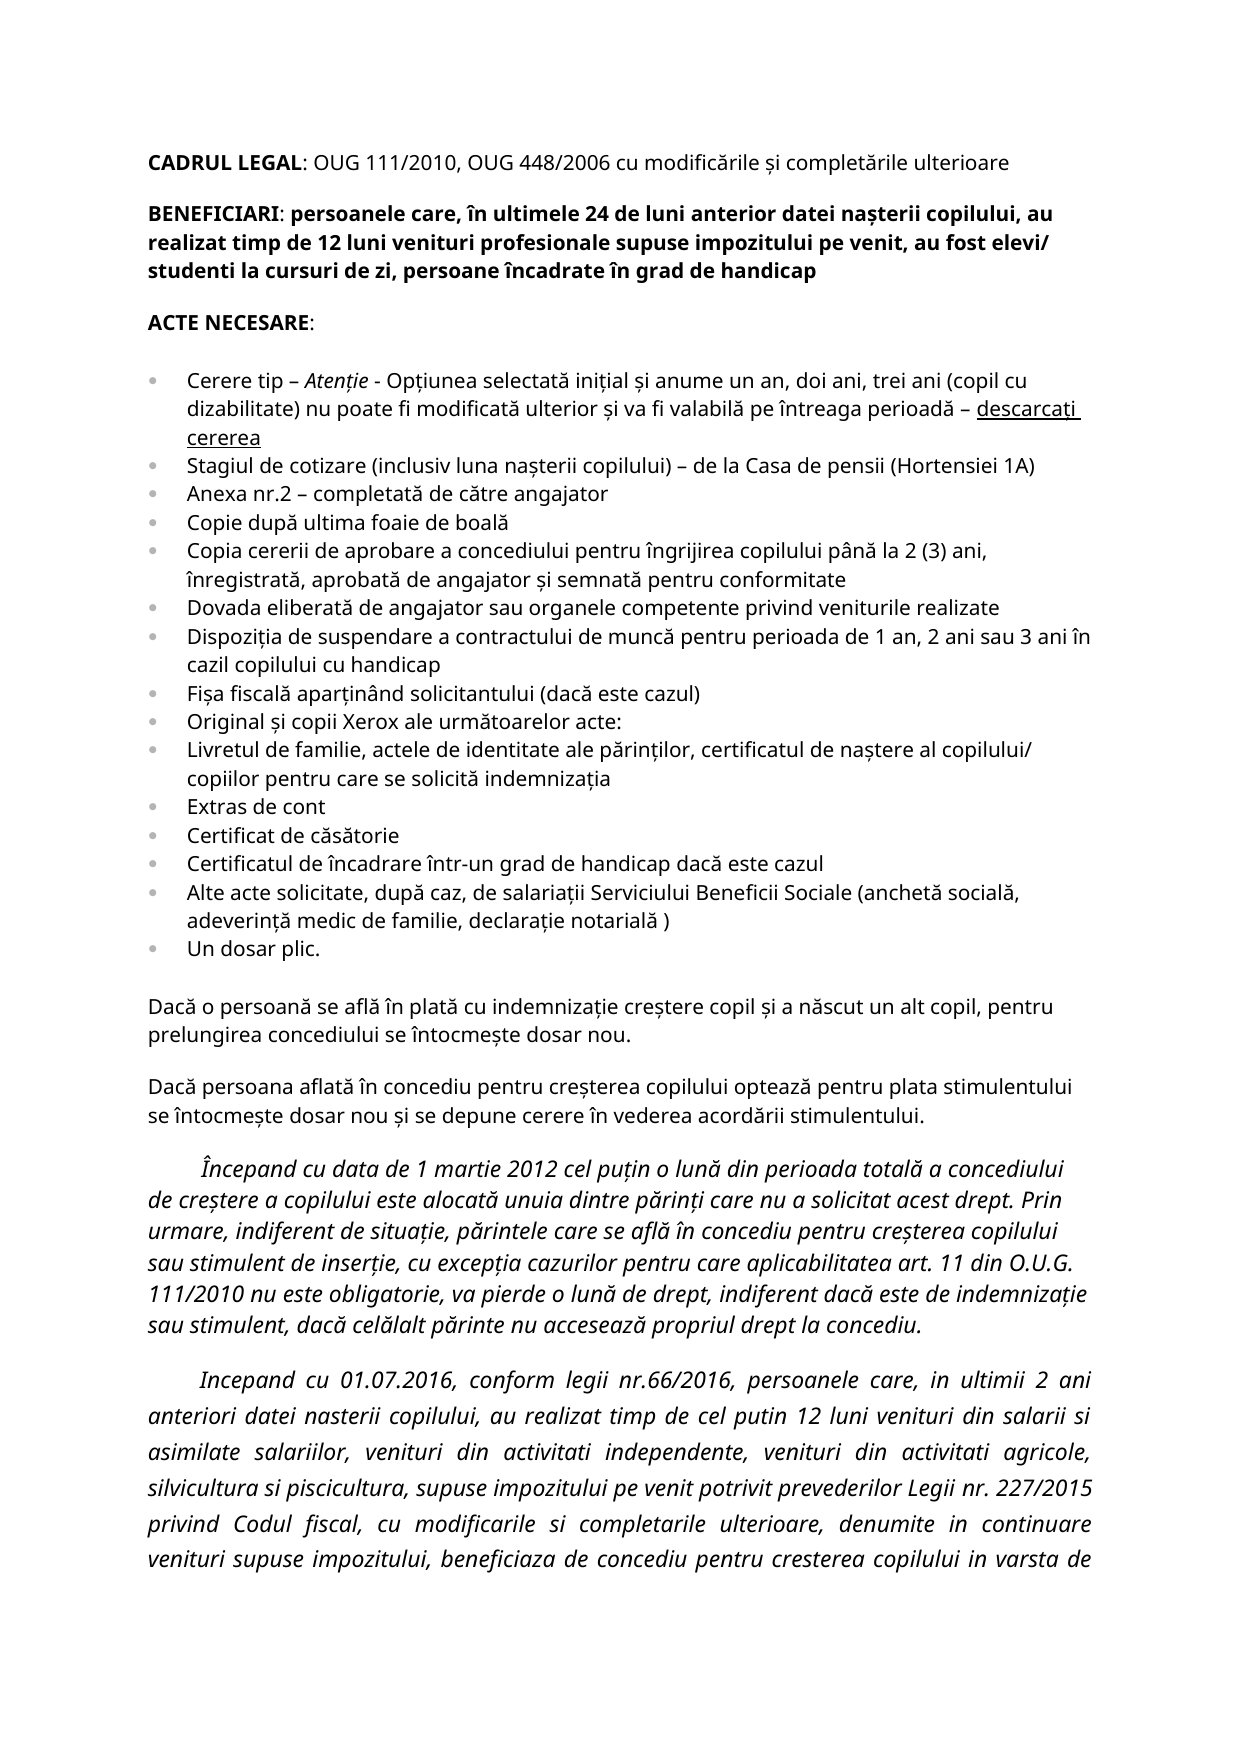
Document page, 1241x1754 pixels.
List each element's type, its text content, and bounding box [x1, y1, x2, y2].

list Copia cererii de aprobare a concediului pentru îngrijirea copilului până la 2 (3) ani, înregistrată, aprobată de angajator şi semnată pentru conformitate [149, 536, 1093, 593]
list Anexa nr.2 – completată de către angajator [149, 479, 1093, 508]
list Dovada eliberată de angajator sau organele competente privind veniturile realizate [149, 593, 1093, 622]
text Începand cu data de 1 martie 2012 cel puţin o lună din perioada totală a concediului de creştere a copilului este alocată unuia dintre părinți care nu a solicitat acest drept. Prin urmare, indiferent de situaţie, părintele care se află în concediu pentru creşterea copilului sau stimulent de inserţie, cu excepţia cazurilor pentru care aplicabilitatea art. 11 din O.U.G. 111/2010 nu este obligatorie, va pierde o lună de drept, indiferent dacă este de indemnizaţie sau stimulent, dacă celălalt părinte nu accesează propriul drept la concediu. [148, 1153, 1093, 1340]
text Dacă persoana aflată în concediu pentru creşterea copilului optează pentru plata stimulentului se întocmeşte dosar nou şi se depune cerere în vederea acordării stimulentului. [148, 1072, 1093, 1129]
text Dacă o persoană se află în plată cu indemnizaţie creştere copil şi a născut un alt copil, pentru prelungirea concediului se întocmeşte dosar nou. [148, 992, 1093, 1049]
list Fişa fiscală aparţinând solicitantului (dacă este cazul) [149, 679, 1093, 707]
list Extras de cont [149, 792, 1093, 821]
list Certificatul de încadrare într-un grad de handicap dacă este cazul [149, 849, 1093, 878]
list Alte acte solicitate, după caz, de salariaţii Serviciului Beneficii Sociale (anchetă socială, adeverinţă medic de familie, declaraţie notarială ) [149, 878, 1093, 934]
text ACTE NECESARE: [148, 308, 1093, 337]
list Un dosar plic. [149, 934, 1093, 963]
list Stagiul de cotizare (inclusiv luna naşterii copilului) – de la Casa de pensii (Hortensiei 1A) [149, 451, 1093, 479]
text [148, 1364, 1093, 1575]
list Copie după ultima foaie de boală [149, 508, 1093, 536]
text BENEFICIARI: persoanele care, în ultimele 24 de luni anterior datei naşterii copilului, au realizat timp de 12 luni venituri profesionale supuse impozitului pe venit, au fost elevi/ studenti la cursuri de zi, persoane încadrate în grad de handicap [148, 199, 1093, 285]
list Certificat de căsătorie [149, 821, 1093, 849]
list Original şi copii Xerox ale următoarelor acte: [149, 707, 1093, 736]
list Livretul de familie, actele de identitate ale părinţilor, certificatul de naştere al copilului/ copiilor pentru care se solicită indemnizaţia [149, 736, 1093, 792]
list Cerere tip – Atenţie - Opţiunea selectată iniţial şi anume un an, doi ani, trei ani (copil cu dizabilitate) nu poate fi modificată ulterior şi va fi valabilă pe întreaga perioadă – descarcați cererea [149, 366, 1093, 451]
list Dispoziţia de suspendare a contractului de muncă pentru perioada de 1 an, 2 ani sau 3 ani în cazil copilului cu handicap [149, 622, 1093, 679]
text CADRUL LEGAL: OUG 111/2010, OUG 448/2006 cu modificările şi completările ulterioare [148, 148, 1093, 176]
